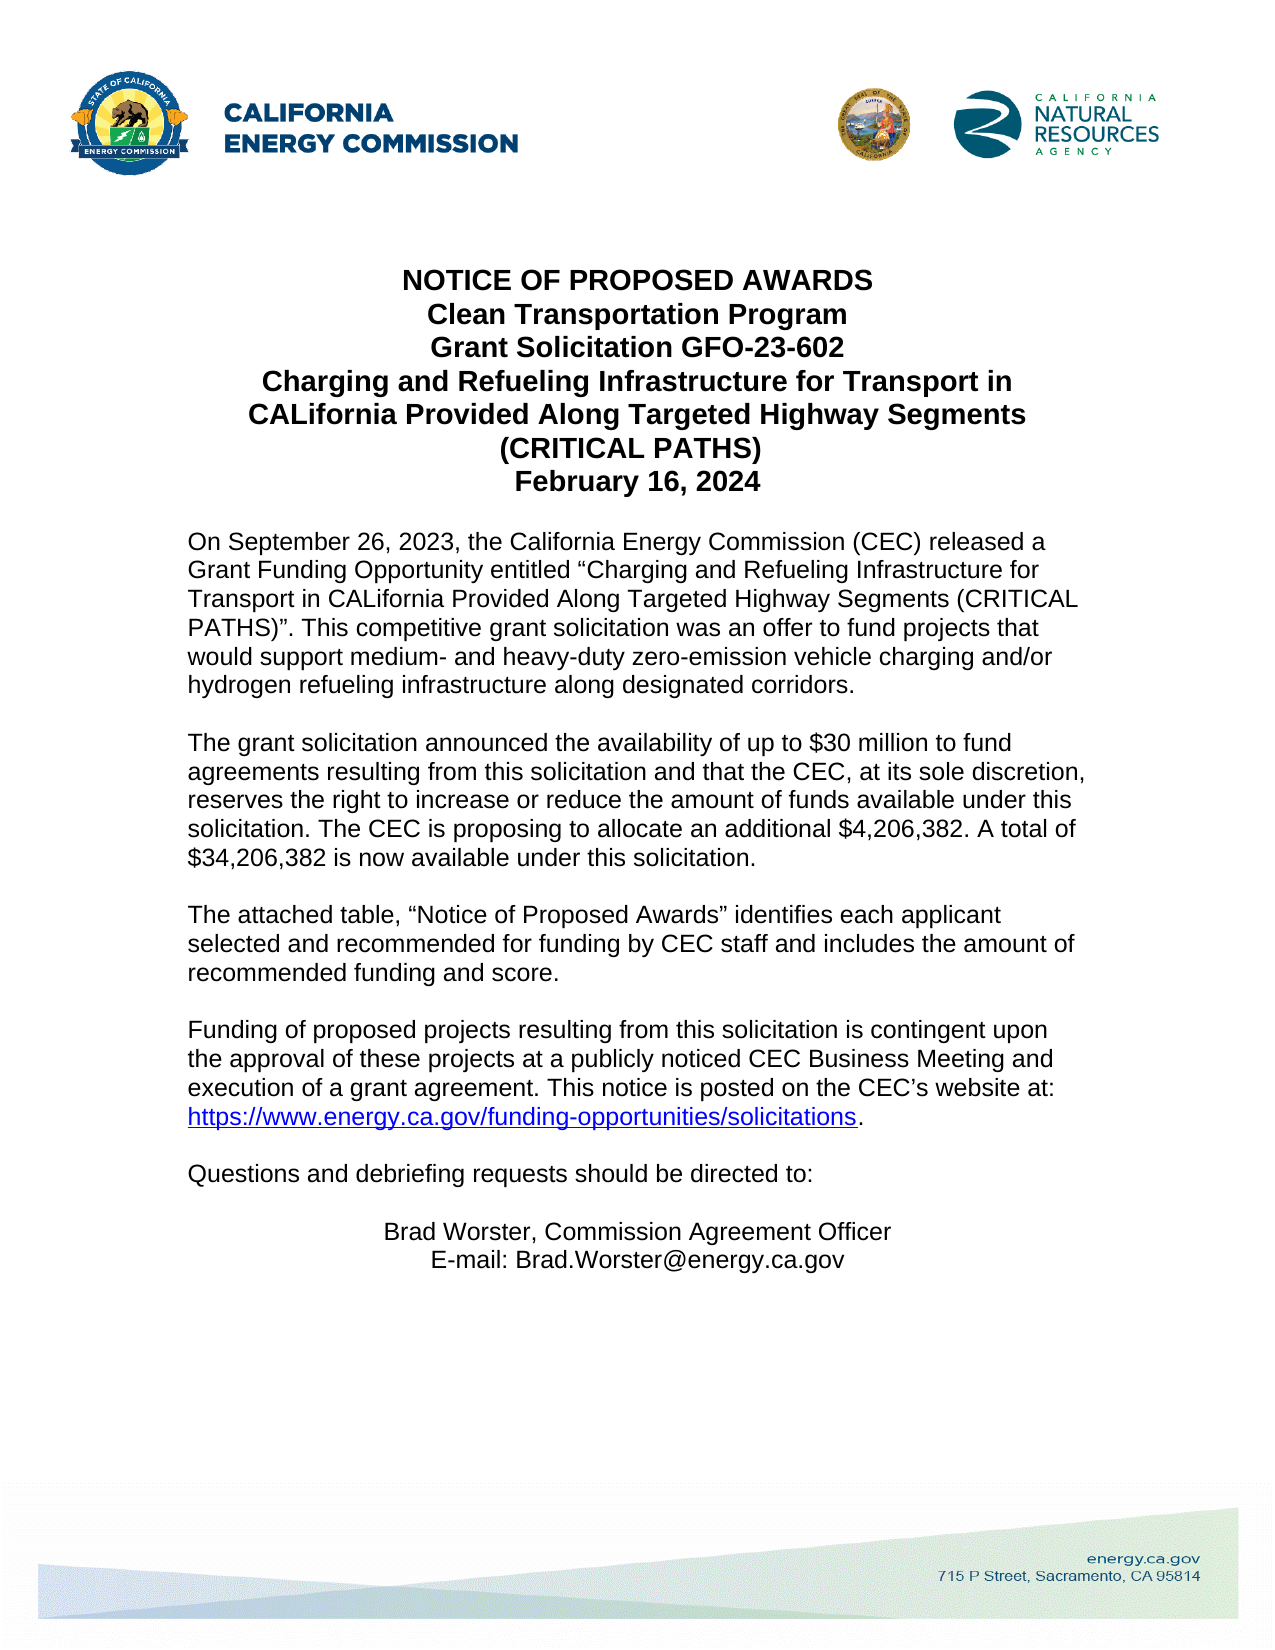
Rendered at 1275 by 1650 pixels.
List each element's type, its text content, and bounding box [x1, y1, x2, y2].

text February 16, 2024 [187, 464, 1087, 498]
text The attached table, “Notice of Proposed Awards” identifies each applicant selected and recommended for funding by CEC staff and includes the amount of recommended funding and score. [187, 900, 1087, 987]
picture [0, 1477, 1274, 1648]
text Grant Solicitation GFO-23-602 [187, 330, 1087, 364]
text NOTICE OF PROPOSED AWARDS [187, 263, 1087, 297]
text Clean Transportation Program [187, 297, 1087, 330]
text Questions and debriefing requests should be directed to: [187, 1159, 1087, 1188]
text Charging and Refueling Infrastructure for Transport in CALifornia Provided Along Targeted Highway Segments (CRITICAL PATHS) [187, 364, 1087, 464]
text The grant solicitation announced the availability of up to $30 million to fund agreements resulting from this solicitation and that the CEC, at its sole discretion, reserves the right to increase or reduce the amount of funds available under this solicitation. The CEC is proposing to allocate an additional $4,206,382. A total of $34,206,382 is now available under this solicitation. [187, 728, 1087, 872]
text Funding of proposed projects resulting from this solicitation is contingent upon the approval of these projects at a publicly noticed CEC Business Meeting and execution of a grant agreement. This notice is posted on the CEC’s website at: https://www.energy.ca.gov/funding-opportunities/solicitations. [187, 1015, 1087, 1130]
text E-mail: Brad.Worster@energy.ca.gov [187, 1245, 1087, 1274]
text Brad Worster, Commission Agreement Officer [187, 1217, 1087, 1245]
text On September 26, 2023, the California Energy Commission (CEC) released a Grant Funding Opportunity entitled “Charging and Refueling Infrastructure for Transport in CALifornia Provided Along Targeted Highway Segments (CRITICAL PATHS)”. This competitive grant solicitation was an offer to fund projects that would support medium- and heavy-duty zero-emission vehicle charging and/or hydrogen refueling infrastructure along designated corridors. [187, 527, 1087, 699]
picture [0, 32, 1225, 193]
